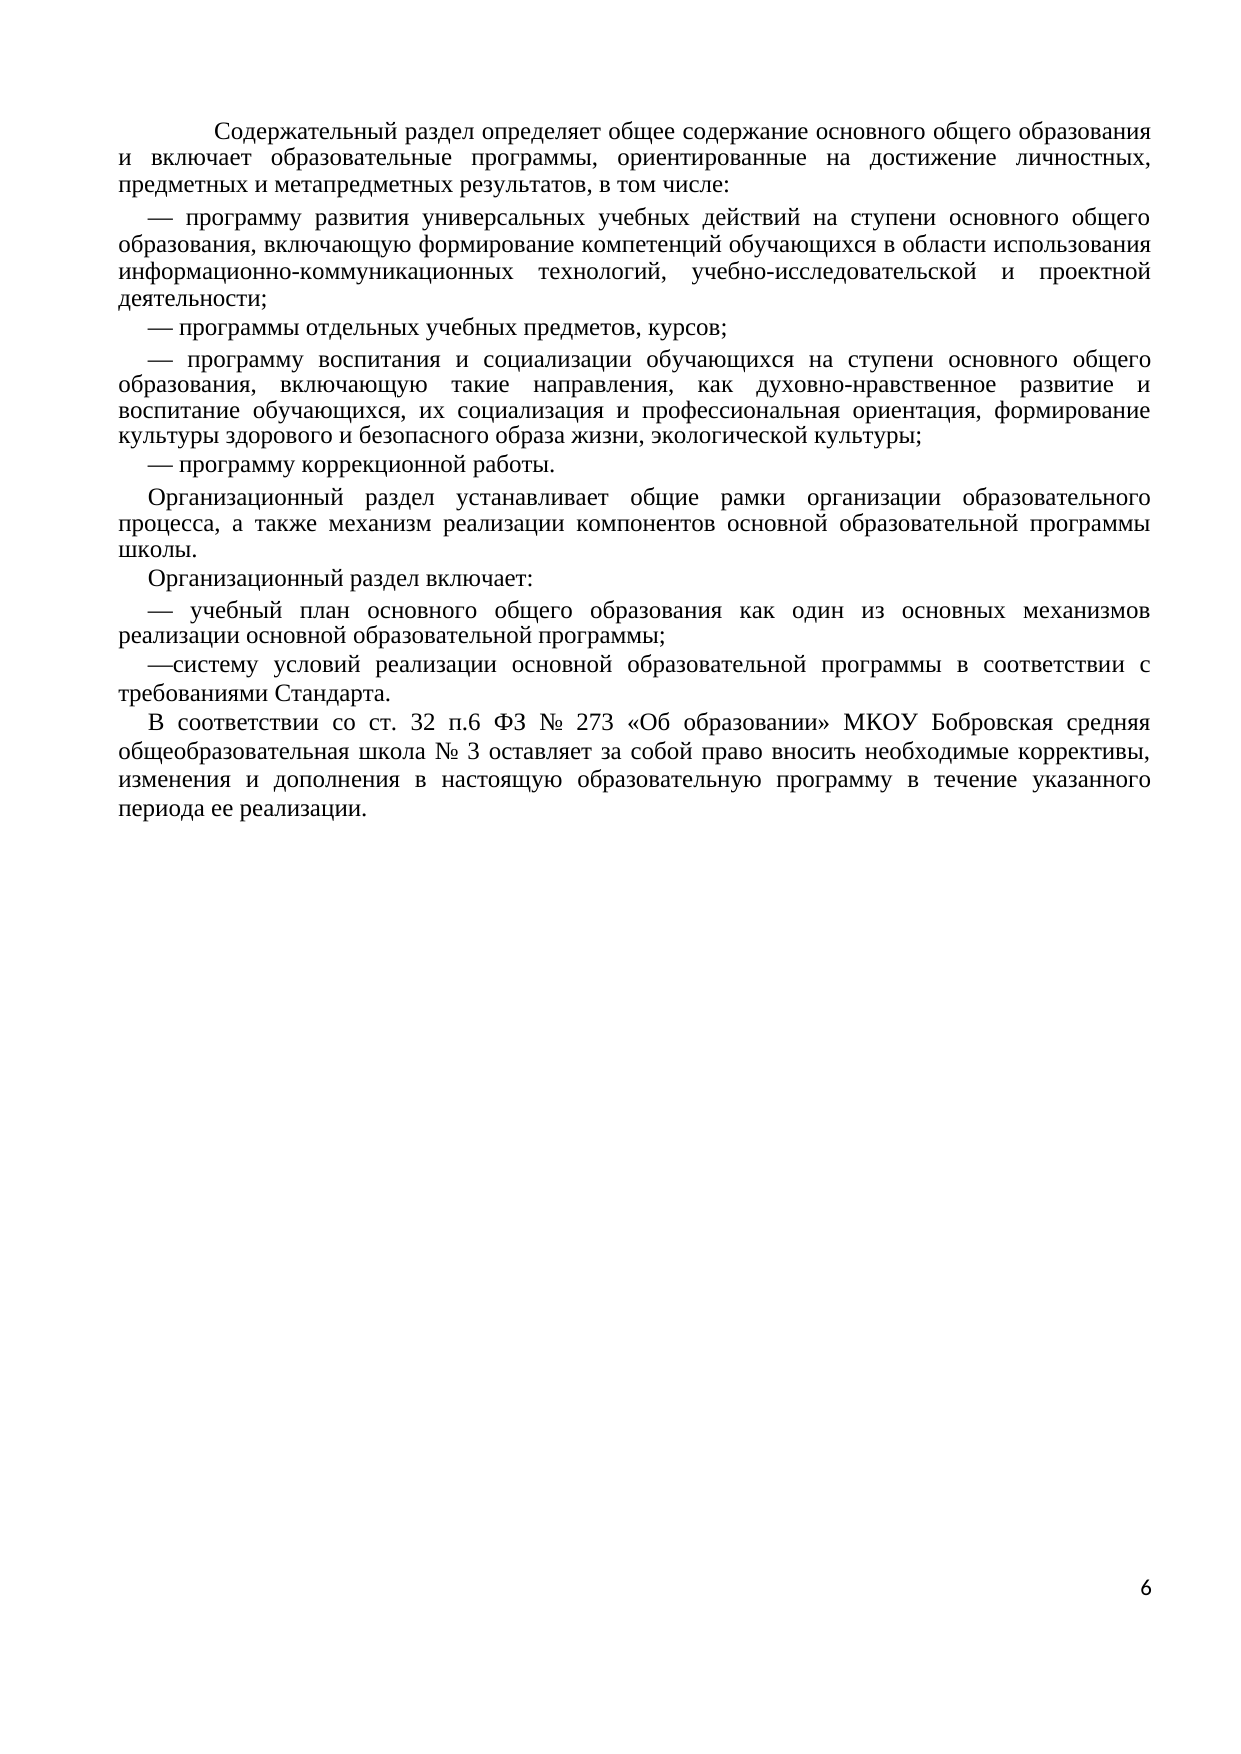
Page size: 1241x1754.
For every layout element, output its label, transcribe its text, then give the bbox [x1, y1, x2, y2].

text — учебный план основного общего образования как один из основных механизмов реализации основной образовательной программы; [118, 598, 1152, 649]
text — программу коррекционной работы. [118, 449, 1152, 478]
text — программы отдельных учебных предметов, курсов; [118, 312, 1152, 341]
text Организационный раздел включает: [118, 563, 1152, 592]
text В соответствии со ст. 32 п.6 ФЗ № 273 «Об образовании» МКОУ Бобровская средняя общеобразовательная школа № 3 оставляет за собой право вносить необходимые коррективы, изменения и дополнения в настоящую образовательную программу в течение указанного периода ее реализации. [118, 707, 1152, 822]
text —систему условий реализации основной образовательной программы в соответствии с требованиями Стандарта. [118, 649, 1152, 707]
text — программу воспитания и социализации обучающихся на ступени основного общего образования, включающую такие направления, как духовно-нравственное развитие и воспитание обучающихся, их социализация и профессиональная ориентация, формирование культуры здорового и безопасного образа жизни, экологической культуры; [118, 347, 1152, 449]
text — программу развития универсальных учебных действий на ступени основного общего образования, включающую формирование компетенций обучающихся в области использования информационно-коммуникационных технологий, учебно-исследовательской и проектной деятельности; [118, 203, 1152, 312]
text Содержательный раздел определяет общее содержание основного общего образования и включает образовательные программы, ориентированные на достижение личностных, предметных и метапредметных результатов, в том числе: [118, 118, 1152, 197]
text Организационный раздел устанавливает общие рамки организации образовательного процесса, а также механизм реализации компонентов основной образовательной программы школы. [118, 484, 1152, 563]
